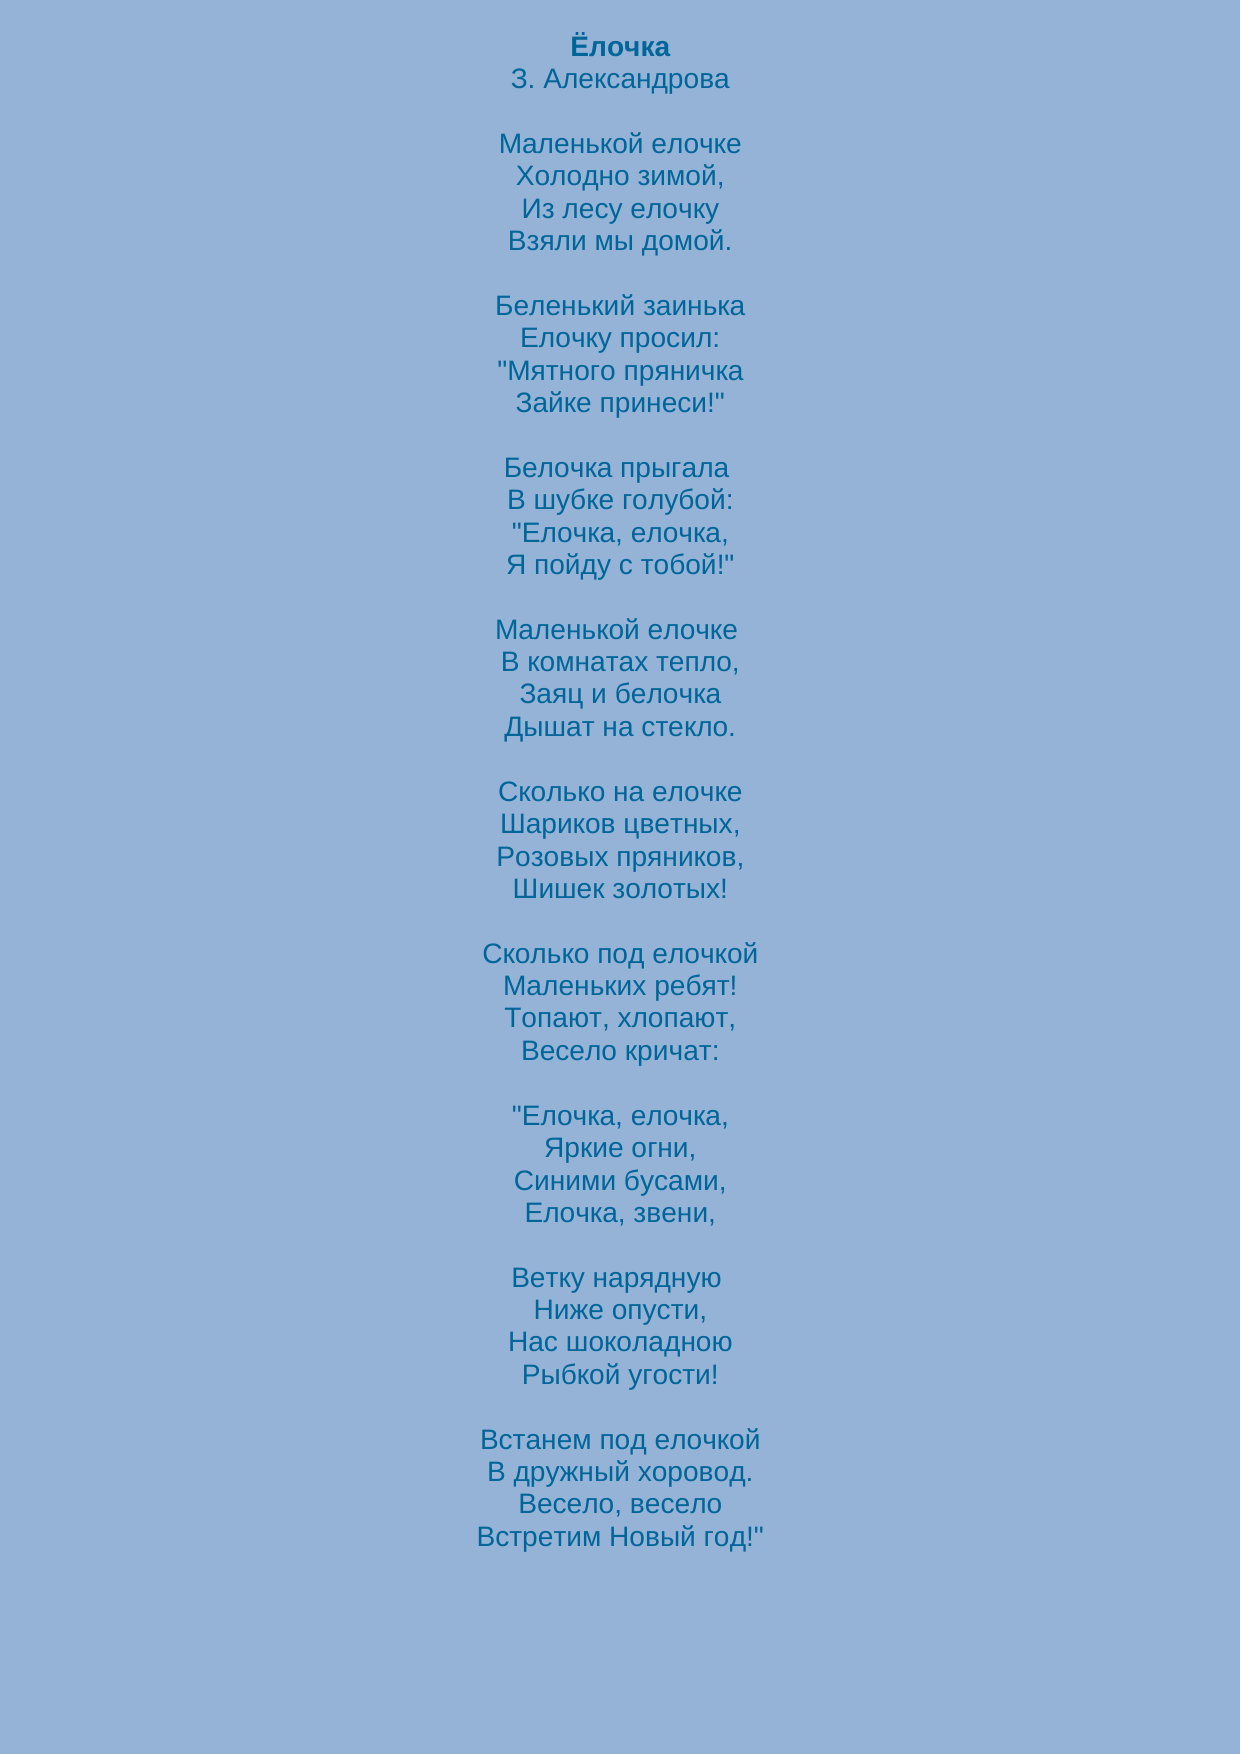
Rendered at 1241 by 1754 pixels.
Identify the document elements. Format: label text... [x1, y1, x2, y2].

text Ёлочка З. Александрова Маленькой елочке Холодно зимой, Из лесу елочку Взяли мы домой. Беленький заинька Елочку просил: "Мятного пряничка Зайке принеси!" Белочка прыгала В шубке голубой: "Елочка, елочка, Я пойду с тобой!" Маленькой елочке В комнатах тепло, Заяц и белочка Дышат на стекло. Сколько на елочке Шариков цветных, Розовых пряников, Шишек золотых! Сколько под елочкой Маленьких ребят! Топают, хлопают, Весело кричат: "Елочка, елочка, Яркие огни, Синими бусами, Елочка, звени, Ветку нарядную Ниже опусти, Нас шоколадною Рыбкой угости! Встанем под елочкой В дружный хоровод. Весело, весело Встретим Новый год!" [29, 29, 1211, 1580]
